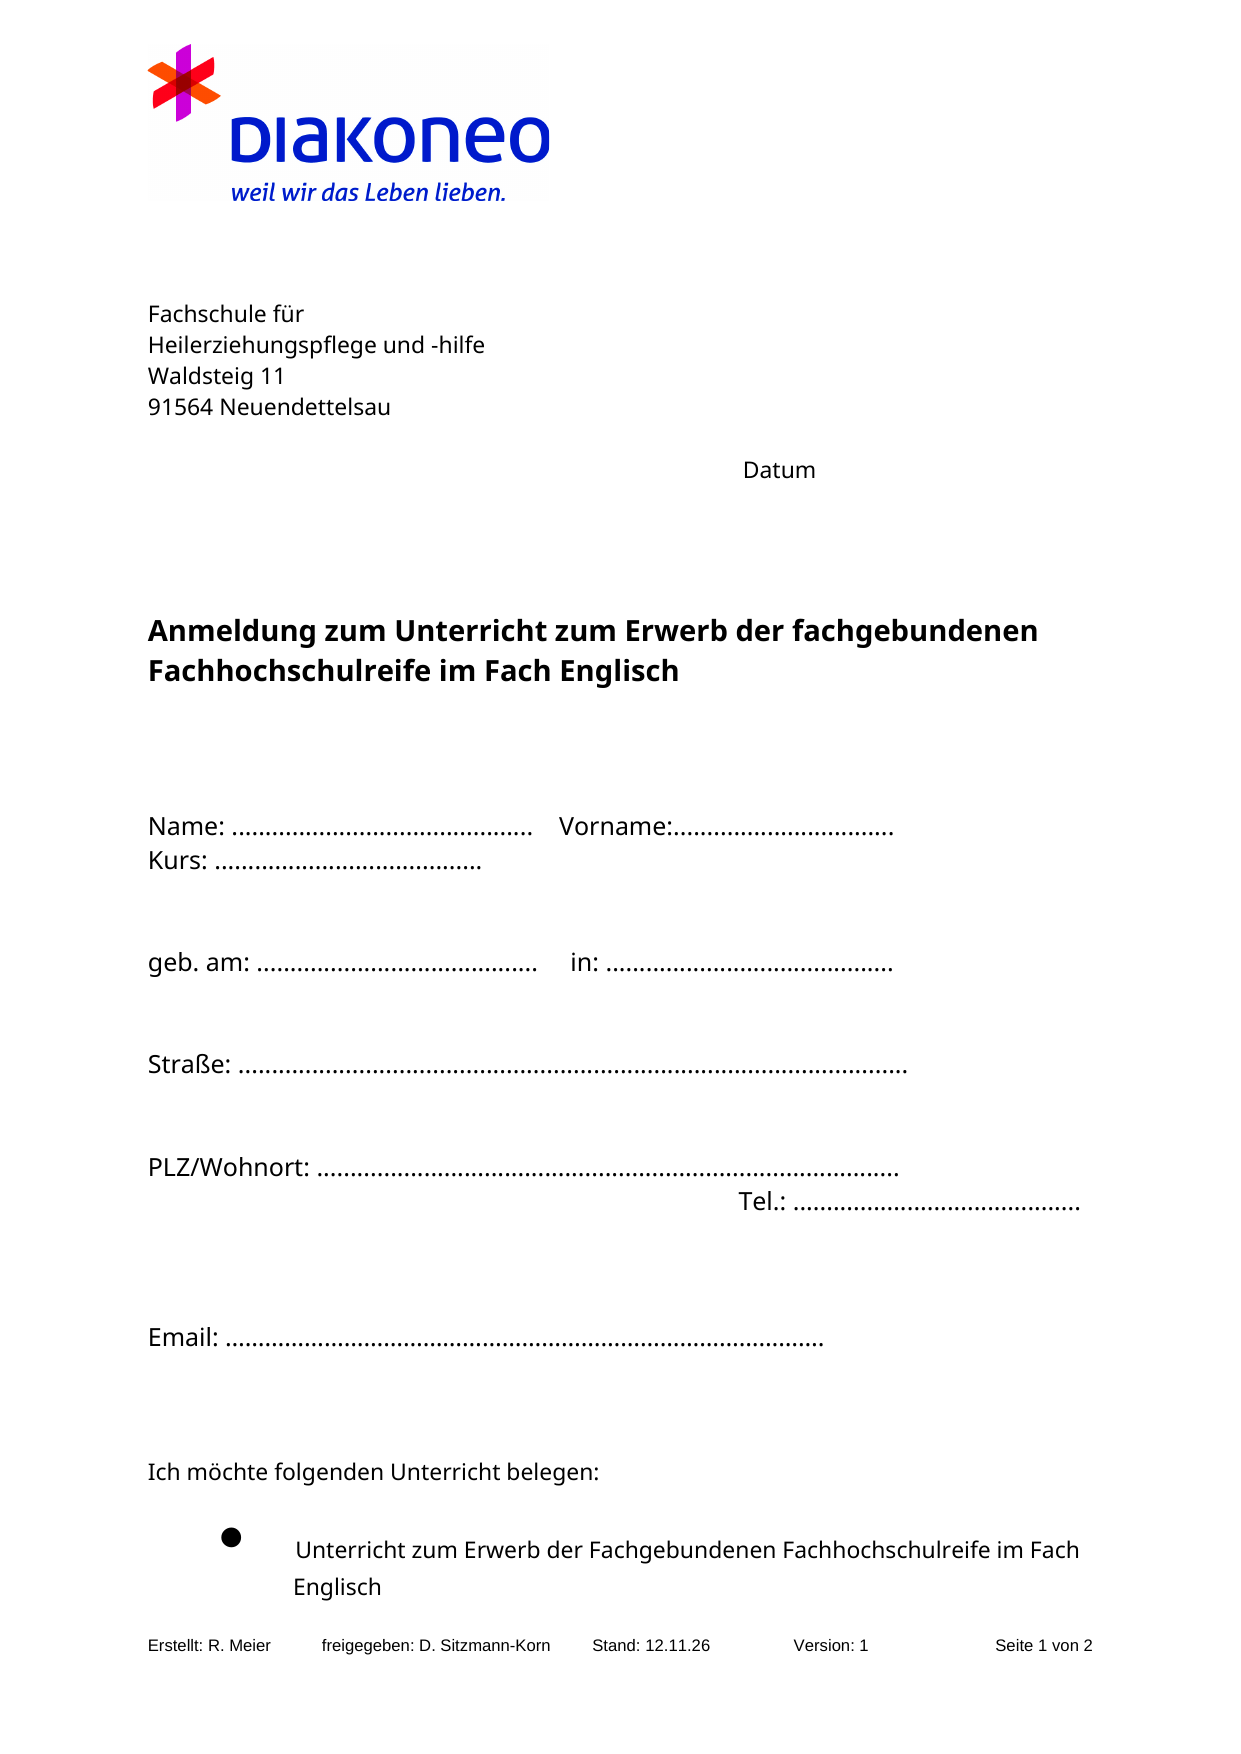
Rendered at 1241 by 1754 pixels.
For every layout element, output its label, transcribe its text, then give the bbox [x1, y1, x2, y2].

text PLZ/Wohnort: ....................................................................................... Tel.: ........................................... [148, 1149, 1093, 1217]
list Unterricht zum Erwerb der Fachgebundenen Fachhochschulreife im Fach [221, 1518, 1093, 1571]
text geb. am: .......................................... in: ........................................... [148, 945, 1093, 979]
text Heilerziehungspflege und -hilfe [148, 329, 1093, 360]
text Fachschule für [148, 298, 1093, 329]
text Anmeldung zum Unterricht zum Erwerb der fachgebundenen Fachhochschulreife im Fach Englisch [148, 610, 1093, 689]
text Straße: .................................................................................................... [148, 1047, 1093, 1081]
picture [147, 44, 550, 201]
text Datum [148, 454, 1093, 485]
text Name: ............................................. Vorname:................................. Kurs: ........................................ [148, 808, 1093, 877]
text Email: ………………………………………………………………………………. [148, 1319, 1093, 1353]
text Englisch [221, 1571, 1093, 1602]
text 91564 Neuendettelsau [148, 391, 1093, 423]
text Ich möchte folgenden Unterricht belegen: [148, 1456, 1093, 1487]
text Waldsteig 11 [148, 360, 1093, 391]
